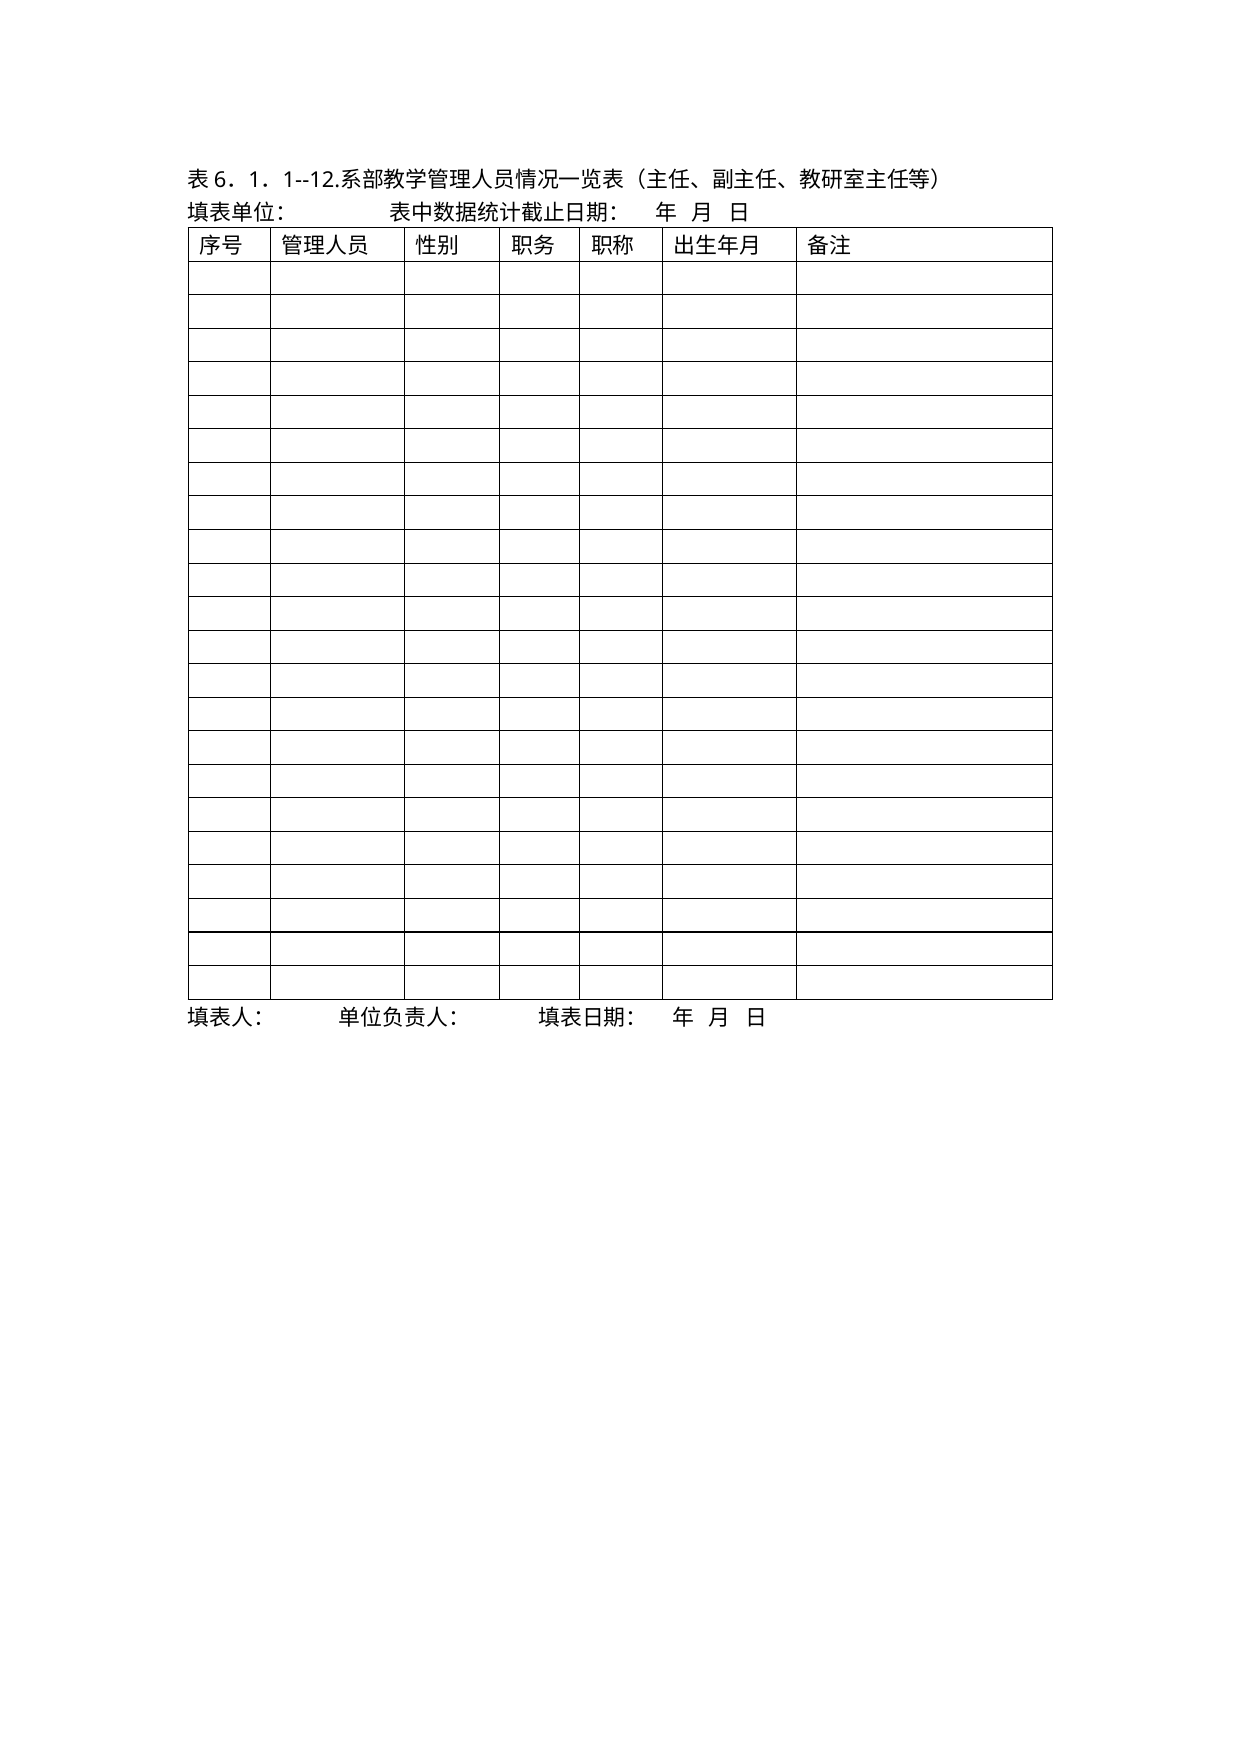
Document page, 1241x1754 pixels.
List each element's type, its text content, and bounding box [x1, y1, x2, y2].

table_cell [663, 698, 796, 730]
table_cell [500, 832, 579, 864]
table_cell [500, 798, 579, 831]
table_cell [580, 798, 662, 831]
table_cell [405, 698, 499, 730]
table_cell [271, 631, 404, 663]
table_cell [271, 362, 404, 395]
table_cell [500, 765, 579, 797]
table_cell [405, 765, 499, 797]
table_cell [189, 396, 270, 428]
table_cell [500, 463, 579, 495]
table_cell [189, 362, 270, 395]
table_cell [189, 631, 270, 663]
table_cell [663, 933, 796, 965]
text 表6．1．1--12.系部教学管理人员情况一览表（主任、副主任、教研室主任等） [187, 162, 1053, 194]
table_header 序号 [189, 228, 270, 261]
table_cell [405, 899, 499, 931]
table_cell [500, 698, 579, 730]
table_cell [580, 765, 662, 797]
table_cell [797, 698, 1052, 730]
table_cell [797, 396, 1052, 428]
table_cell [663, 966, 796, 998]
table_cell [797, 362, 1052, 395]
table_cell [580, 463, 662, 495]
table_cell [663, 329, 796, 361]
table_cell [405, 597, 499, 629]
table_cell [405, 631, 499, 663]
text 填表单位： 表中数据统计截止日期： 年 月 日 [187, 194, 1053, 227]
table_cell [580, 664, 662, 697]
table_cell [663, 530, 796, 562]
table_cell [663, 631, 796, 663]
table_cell [189, 832, 270, 864]
table_cell [797, 798, 1052, 831]
table_cell [271, 429, 404, 462]
table_cell [580, 429, 662, 462]
table_cell [271, 899, 404, 931]
table_cell [663, 262, 796, 294]
table_cell [405, 396, 499, 428]
table_cell [500, 295, 579, 328]
table_cell [797, 631, 1052, 663]
table_cell [189, 731, 270, 764]
table_cell [797, 899, 1052, 931]
table_cell [500, 597, 579, 629]
table_cell [580, 933, 662, 965]
table_cell [500, 396, 579, 428]
table_cell [189, 899, 270, 931]
table_cell [271, 698, 404, 730]
table_cell [663, 865, 796, 898]
table_cell [580, 731, 662, 764]
table_cell [797, 664, 1052, 697]
table_cell [271, 798, 404, 831]
table_cell [663, 832, 796, 864]
table_cell [405, 429, 499, 462]
table_cell [189, 564, 270, 596]
table_cell [580, 698, 662, 730]
table_cell [797, 832, 1052, 864]
table_cell [189, 966, 270, 998]
table_cell [405, 329, 499, 361]
table_cell [405, 966, 499, 998]
table_cell [797, 564, 1052, 596]
table_header 职称 [580, 228, 662, 261]
table_cell [500, 664, 579, 697]
table_cell [580, 396, 662, 428]
table_cell [500, 496, 579, 529]
table_cell [405, 798, 499, 831]
table_cell [797, 329, 1052, 361]
table_cell [797, 865, 1052, 898]
table_cell [797, 429, 1052, 462]
table_cell [663, 396, 796, 428]
table_cell [405, 362, 499, 395]
table_cell [405, 564, 499, 596]
table_cell [271, 262, 404, 294]
table_cell [271, 295, 404, 328]
table_cell [580, 362, 662, 395]
table_cell [271, 530, 404, 562]
table_cell [580, 865, 662, 898]
table_cell [663, 798, 796, 831]
table_cell [405, 933, 499, 965]
table_cell [405, 832, 499, 864]
table_cell [271, 564, 404, 596]
table_cell [500, 362, 579, 395]
table_cell [580, 329, 662, 361]
table_cell [405, 295, 499, 328]
table_cell [405, 731, 499, 764]
table_cell [271, 966, 404, 998]
table_header 管理人员 [271, 228, 404, 261]
table_cell [271, 865, 404, 898]
table_cell [189, 765, 270, 797]
table_cell [580, 832, 662, 864]
table_cell [189, 429, 270, 462]
table_cell [797, 933, 1052, 965]
table_cell [189, 597, 270, 629]
table_cell [189, 262, 270, 294]
table_cell [797, 262, 1052, 294]
table_cell [189, 865, 270, 898]
table_cell [580, 262, 662, 294]
table_cell [500, 966, 579, 998]
table_cell [189, 933, 270, 965]
table_cell [500, 865, 579, 898]
table_cell [271, 329, 404, 361]
table_cell [580, 295, 662, 328]
table_cell [189, 329, 270, 361]
table_cell [405, 664, 499, 697]
table_cell [663, 899, 796, 931]
table_header 出生年月 [663, 228, 796, 261]
table_cell [189, 698, 270, 730]
table_cell [500, 933, 579, 965]
table_cell [189, 496, 270, 529]
table_cell [271, 496, 404, 529]
table_cell [189, 295, 270, 328]
table_cell [580, 564, 662, 596]
table_cell [271, 765, 404, 797]
table_cell [271, 933, 404, 965]
table_cell [271, 832, 404, 864]
table_cell [405, 865, 499, 898]
table_cell [580, 597, 662, 629]
table_cell [663, 664, 796, 697]
table_cell [663, 362, 796, 395]
table_cell [271, 463, 404, 495]
table_cell [271, 396, 404, 428]
table_cell [500, 631, 579, 663]
table_cell [797, 463, 1052, 495]
table_cell [405, 530, 499, 562]
table_cell [405, 496, 499, 529]
table_cell [797, 731, 1052, 764]
table_cell [797, 597, 1052, 629]
table_cell [271, 731, 404, 764]
table_cell [500, 731, 579, 764]
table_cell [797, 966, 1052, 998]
table_cell [797, 765, 1052, 797]
text 填表人： 单位负责人： 填表日期： 年 月 日 [187, 1000, 1053, 1032]
table_cell [271, 597, 404, 629]
table_cell [663, 564, 796, 596]
table_cell [663, 496, 796, 529]
table_cell [271, 664, 404, 697]
table_cell [663, 731, 796, 764]
table_cell [797, 496, 1052, 529]
table_cell [500, 564, 579, 596]
table_cell [405, 463, 499, 495]
table_cell [663, 295, 796, 328]
table_header 备注 [797, 228, 1052, 261]
table_cell [580, 530, 662, 562]
table_cell [189, 798, 270, 831]
table_cell [500, 899, 579, 931]
table_cell [663, 765, 796, 797]
table_cell [580, 966, 662, 998]
table_cell [580, 496, 662, 529]
table_cell [663, 429, 796, 462]
table_cell [189, 664, 270, 697]
table_cell [189, 530, 270, 562]
table_cell [189, 463, 270, 495]
table_cell [405, 262, 499, 294]
table_cell [663, 463, 796, 495]
table_cell [580, 899, 662, 931]
table_cell [797, 530, 1052, 562]
table_header 性别 [405, 228, 499, 261]
table_cell [500, 329, 579, 361]
table_cell [500, 530, 579, 562]
table_cell [500, 429, 579, 462]
table_cell [500, 262, 579, 294]
table_header 职务 [500, 228, 579, 261]
table_cell [580, 631, 662, 663]
table_cell [663, 597, 796, 629]
table_cell [797, 295, 1052, 328]
